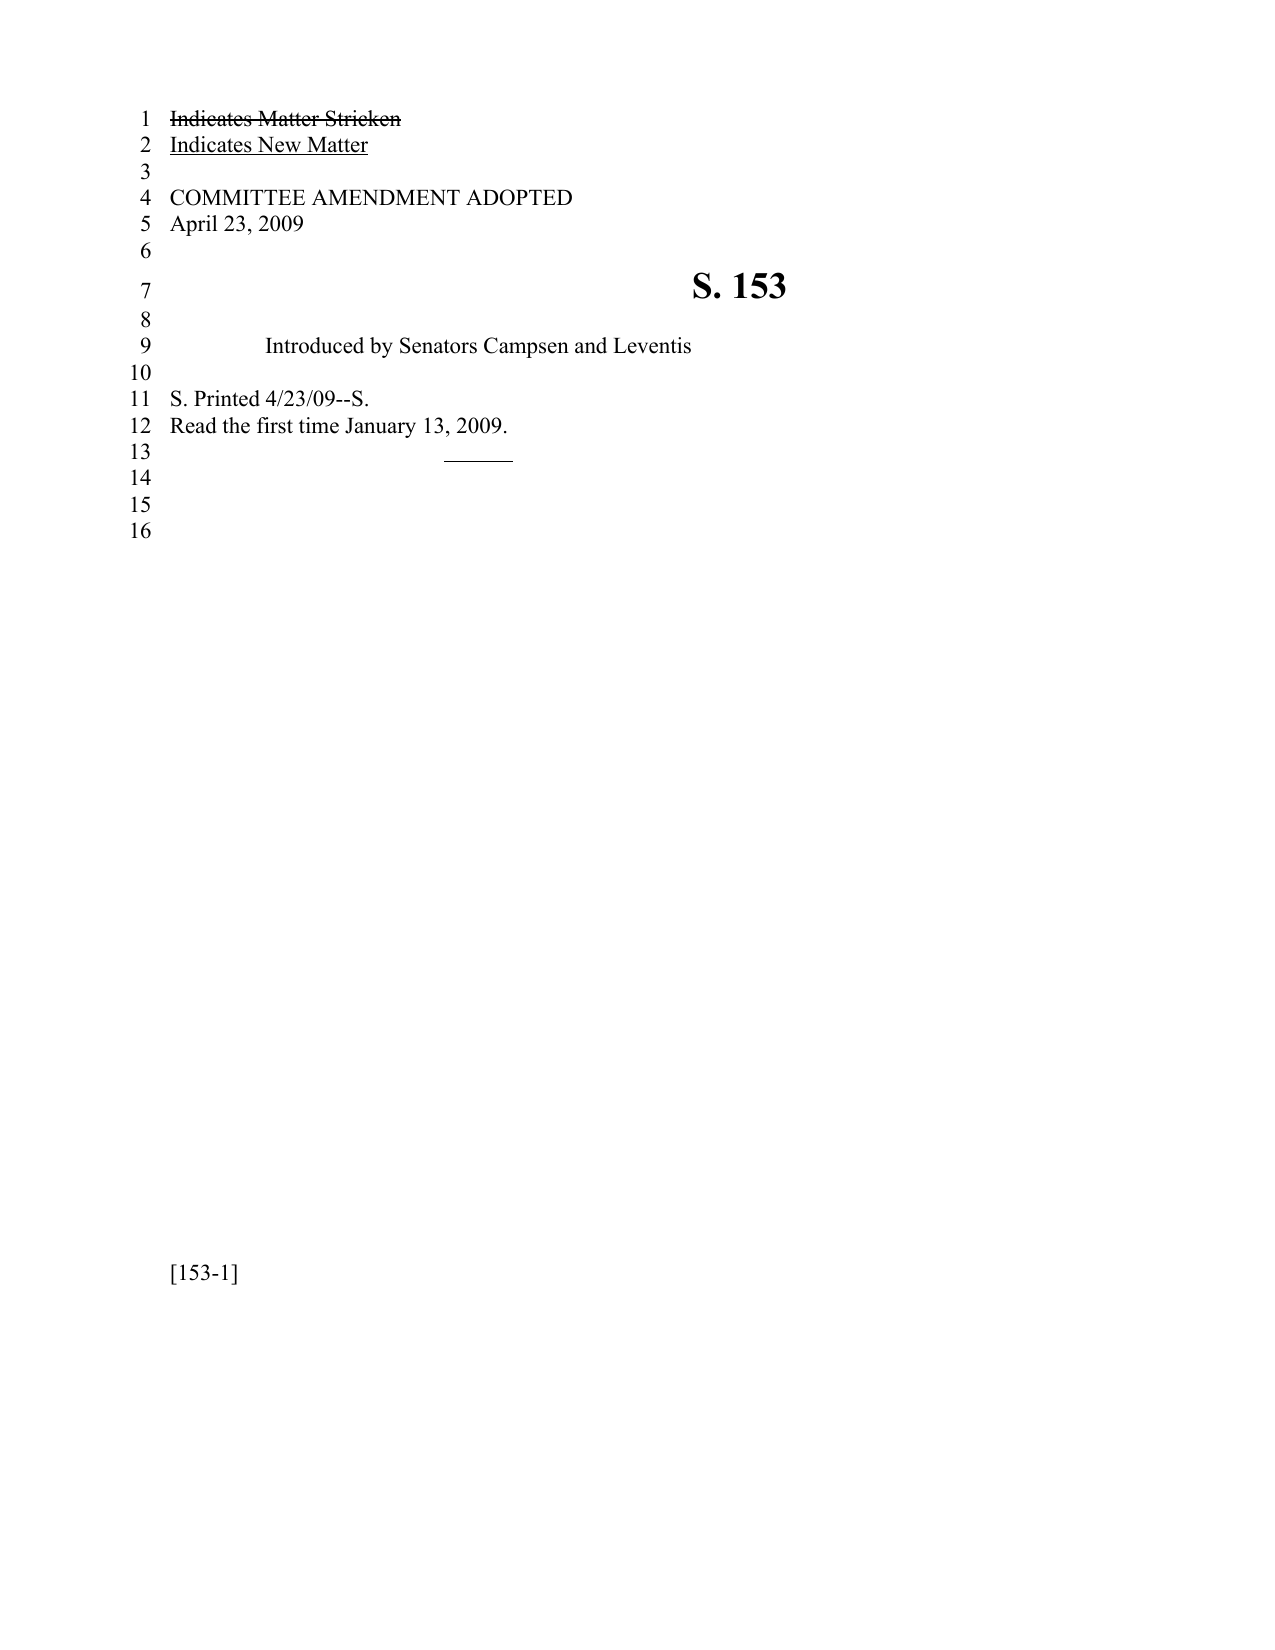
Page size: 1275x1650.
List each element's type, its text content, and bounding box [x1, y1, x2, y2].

text Indicates New Matter [169, 131, 787, 158]
text Indicates Matter Stricken [169, 105, 787, 131]
text S. Printed 4/23/09--S. [169, 385, 787, 412]
text Introduced by Senators Campsen and Leventis [169, 333, 787, 359]
text Read the first time January 13, 2009. [169, 412, 787, 438]
text April 23, 2009 [169, 210, 787, 237]
text S. 153 [169, 263, 787, 306]
text COMMITTEE AMENDMENT ADOPTED [169, 184, 787, 210]
